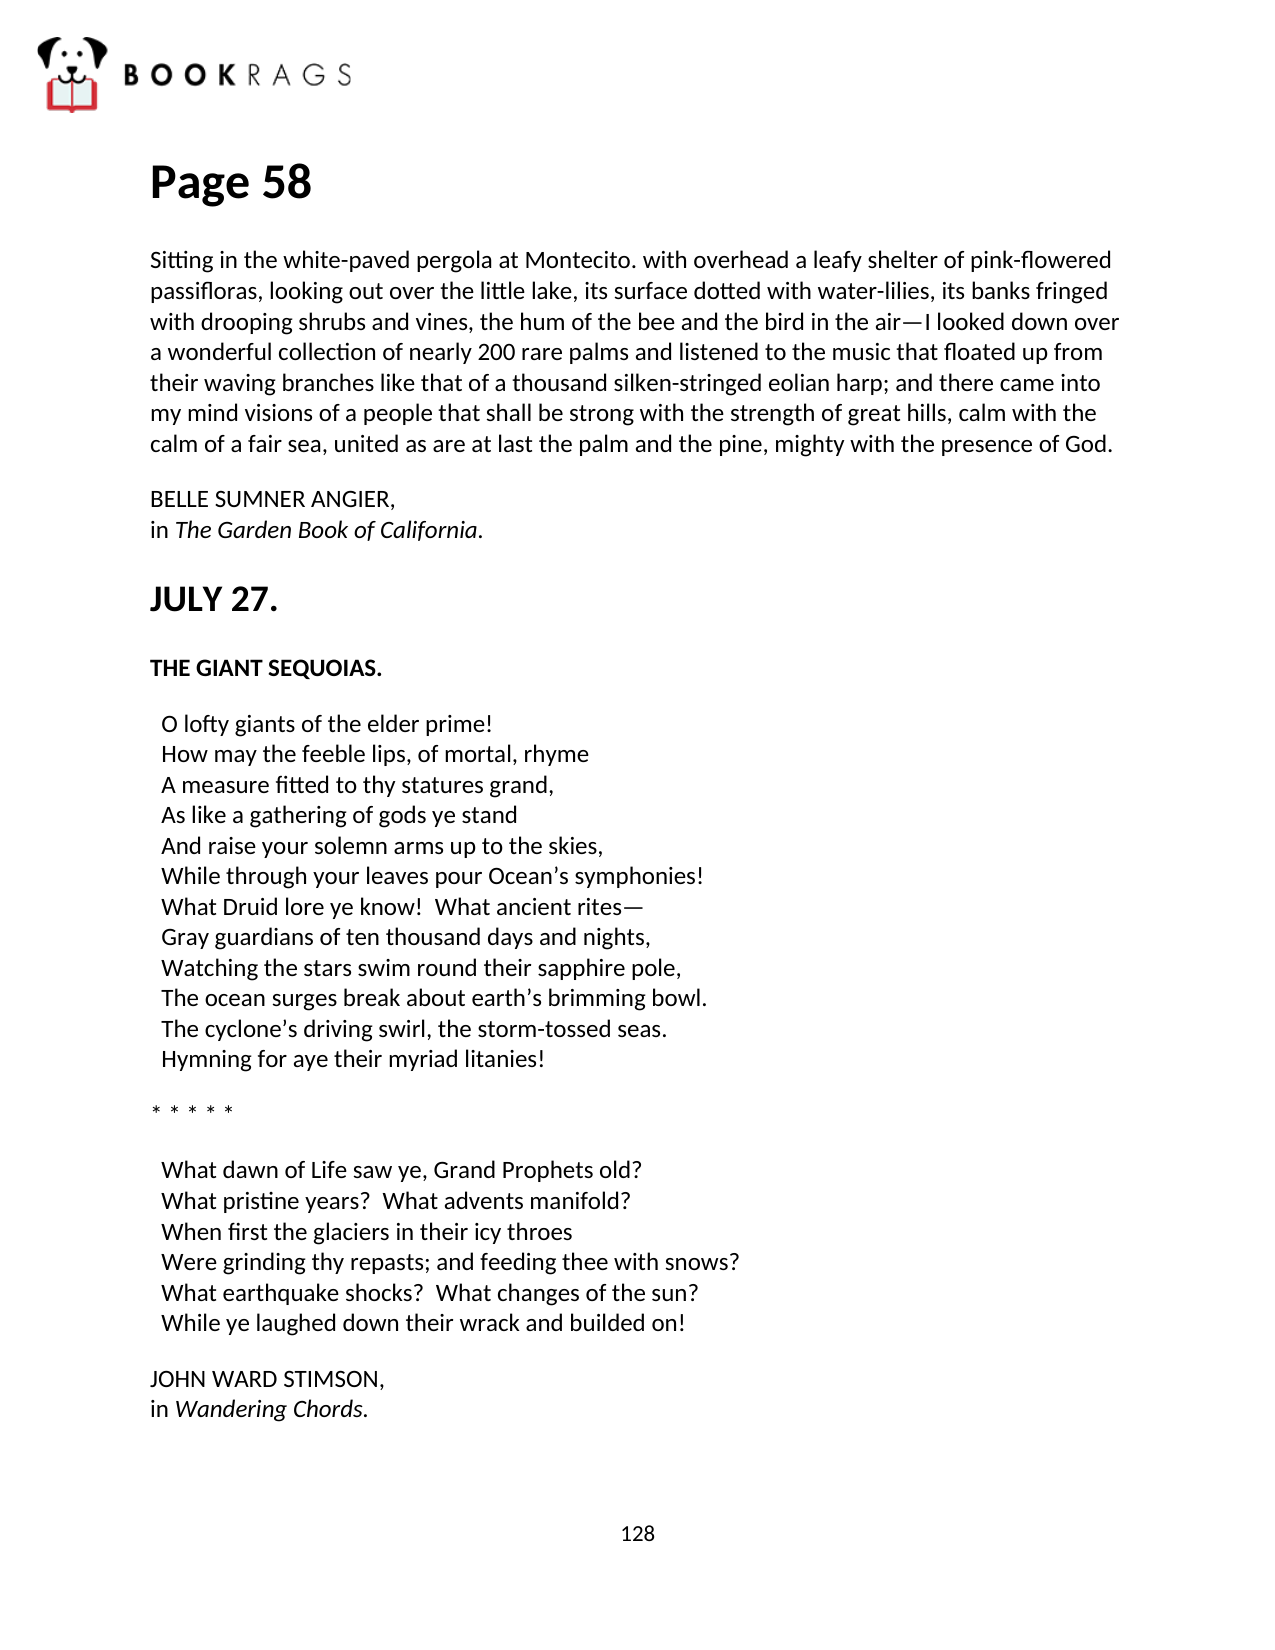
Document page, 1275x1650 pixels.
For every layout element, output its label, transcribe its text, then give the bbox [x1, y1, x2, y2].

picture [37, 37, 351, 113]
text Page 58 [150, 150, 1125, 211]
text O lofty giants of the elder prime! How may the feeble lips, of mortal, rhyme A measure fitted to thy statures grand, As like a gathering of gods ye stand And raise your solemn arms up to the skies, While through your leaves pour Ocean’s symphonies! What Druid lore ye know! What ancient rites—­ Gray guardians of ten thousand days and nights, Watching the stars swim round their sapphire pole, The ocean surges break about earth’s brimming bowl. The cyclone’s driving swirl, the storm-tossed seas. Hymning for aye their myriad litanies! [150, 708, 1125, 1074]
text JULY 27. [150, 575, 1125, 621]
text Sitting in the white-paved pergola at Montecito. with overhead a leafy shelter of pink-flowered passifloras, looking out over the little lake, its surface dotted with water-lilies, its banks fringed with drooping shrubs and vines, the hum of the bee and the bird in the air—­I looked down over a wonderful collection of nearly 200 rare palms and listened to the music that floated up from their waving branches like that of a thousand silken-stringed eolian harp; and there came into my mind visions of a people that shall be strong with the strength of great hills, calm with the calm of a fair sea, united as are at last the palm and the pine, mighty with the presence of God. [150, 244, 1125, 458]
text What dawn of Life saw ye, Grand Prophets old? What pristine years? What advents manifold? When first the glaciers in their icy throes Were grinding thy repasts; and feeding thee with snows? What earthquake shocks? What changes of the sun? While ye laughed down their wrack and builded on! [150, 1155, 1125, 1338]
text * * * * * [150, 1099, 1125, 1130]
text JOHN WARD STIMSON, in Wandering Chords. [150, 1363, 1125, 1424]
text THE GIANT SEQUOIAS. [150, 652, 1125, 683]
text BELLE SUMNER ANGIER, in The Garden Book of California. [150, 483, 1125, 544]
